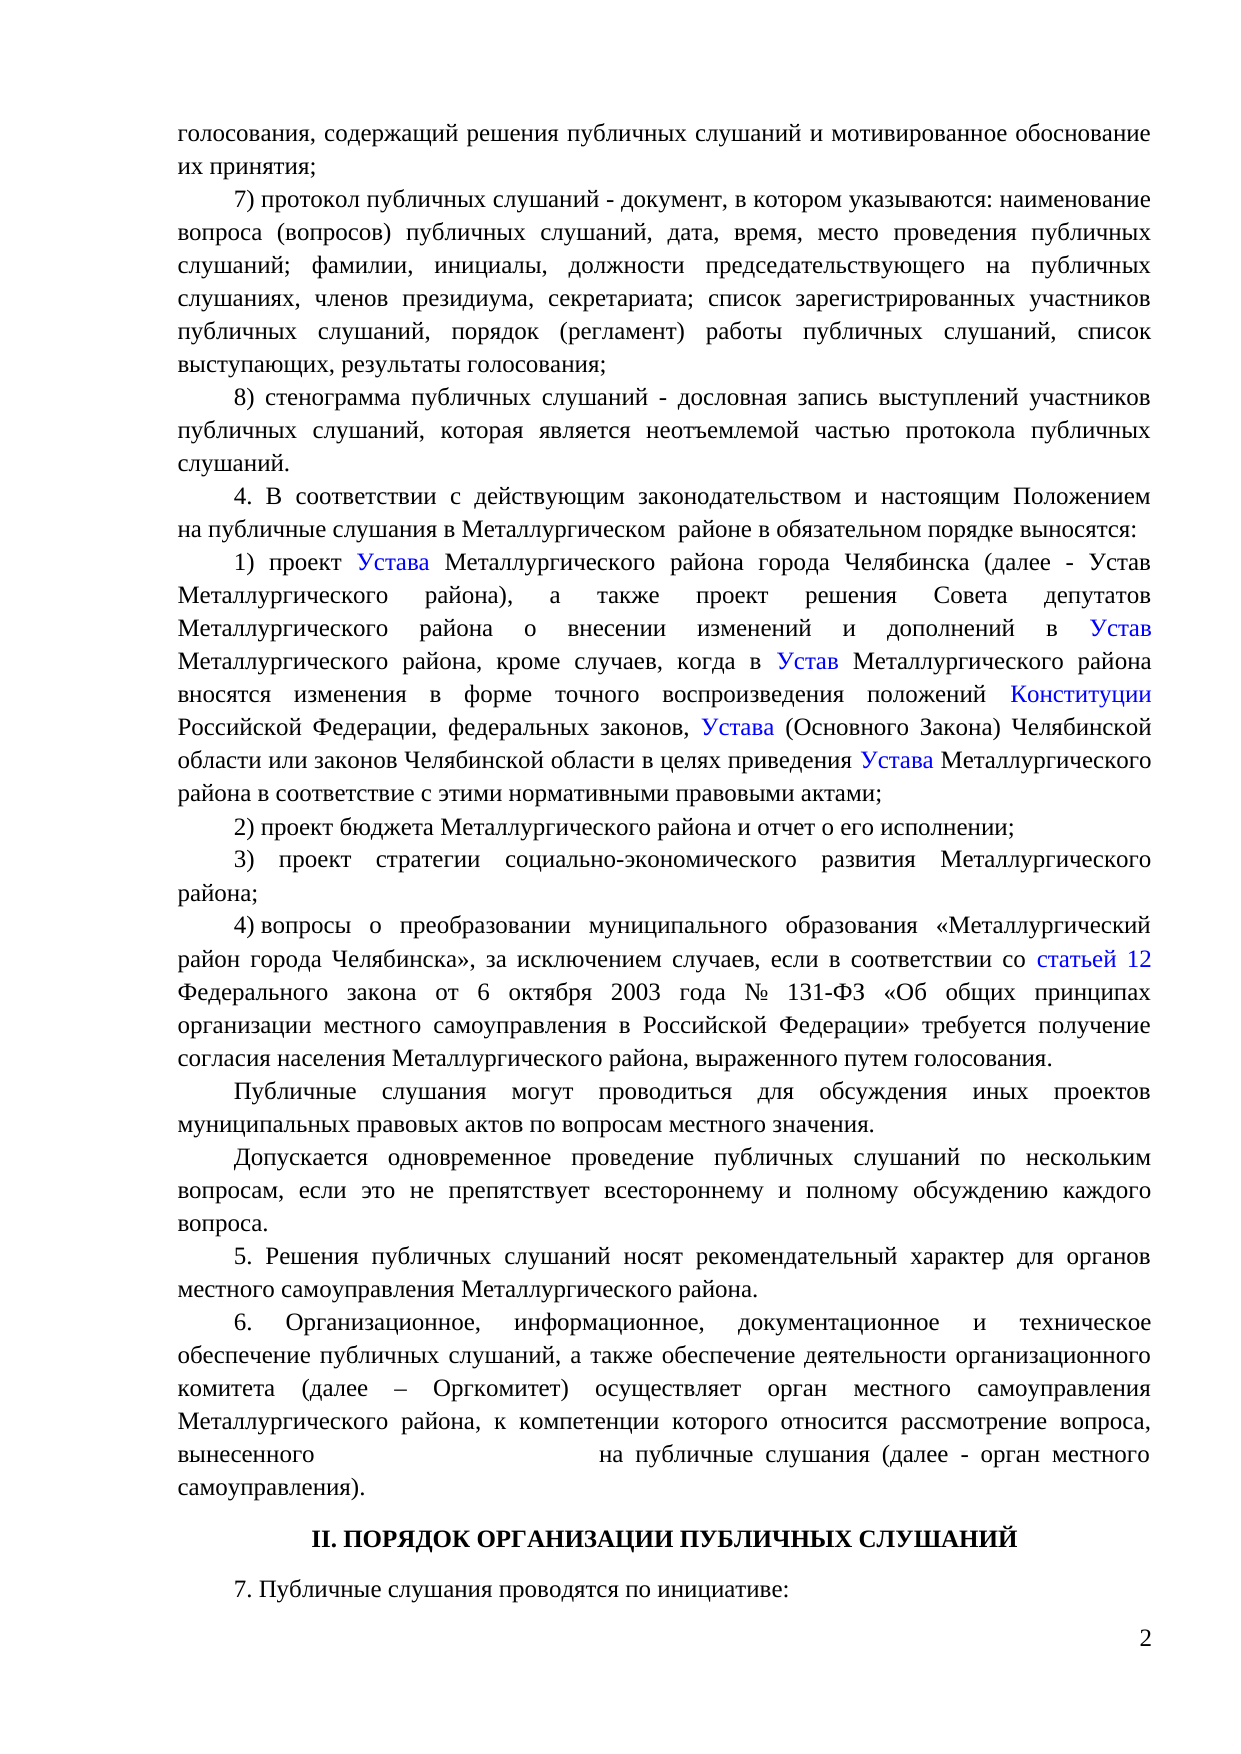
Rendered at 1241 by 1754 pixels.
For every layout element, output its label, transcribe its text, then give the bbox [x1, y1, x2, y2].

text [177, 118, 1152, 180]
text 7) протокол публичных слушаний - документ, в котором указываются: наименование вопроса (вопросов) публичных слушаний, дата, время, место проведения публичных слушаний; фамилии, инициалы, должности председательствующего на публичных слушаниях, членов президиума, секретариата; список зарегистрированных участников публичных слушаний, порядок (регламент) работы публичных слушаний, список выступающих, результаты голосования; [177, 184, 1152, 378]
text 4. В соответствии с действующим законодательством и настоящим Положением на публичные слушания в Металлургическом районе в обязательном порядке выносятся: [177, 481, 1152, 543]
text 6. Организационное, информационное, документационное и техническое обеспечение публичных слушаний, а также обеспечение деятельности организационного комитета (далее – Оргкомитет) осуществляет орган местного самоуправления Металлургического района, к компетенции которого относится рассмотрение вопроса, вынесенного на публичные слушания (далее - орган местного самоуправления). [177, 1307, 1152, 1501]
text 4) вопросы о преобразовании муниципального образования «Металлургический район города Челябинска», за исключением случаев, если в соответствии со статьей 12 Федерального закона от 6 октября 2003 года № 131-ФЗ «Об общих принципах организации местного самоуправления в Российской Федерации» требуется получение согласия населения Металлургического района, выраженного путем голосования. [177, 911, 1152, 1071]
text 2) проект бюджета Металлургического района и отчет о его исполнении; [177, 812, 1152, 840]
text Публичные слушания могут проводиться для обсуждения иных проектов муниципальных правовых актов по вопросам местного значения. [177, 1076, 1152, 1137]
text 5. Решения публичных слушаний носят рекомендательный характер для органов местного самоуправления Металлургического района. [177, 1241, 1152, 1303]
text 1) проект Устава Металлургического района города Челябинска (далее - Устав Металлургического района), а также проект решения Совета депутатов Металлургического района о внесении изменений и дополнений в Устав Металлургического района, кроме случаев, когда в Устав Металлургического района вносятся изменения в форме точного воспроизведения положений Конституции Российской Федерации, федеральных законов, Устава (Основного Закона) Челябинской области или законов Челябинской области в целях приведения Устава Металлургического района в соответствие с этими нормативными правовыми актами; [177, 547, 1152, 807]
text 7. Публичные слушания проводятся по инициативе: [177, 1574, 1152, 1602]
text 8) стенограмма публичных слушаний - дословная запись выступлений участников публичных слушаний, которая является неотъемлемой частью протокола публичных слушаний. [177, 382, 1152, 477]
title II. ПОРЯДОК ОРГАНИЗАЦИИ ПУБЛИЧНЫХ СЛУШАНИЙ [177, 1524, 1152, 1553]
text Допускается одновременное проведение публичных слушаний по нескольким вопросам, если это не препятствует всестороннему и полному обсуждению каждого вопроса. [177, 1142, 1152, 1237]
text 3) проект стратегии социально-экономического развития Металлургического района; [177, 844, 1152, 906]
